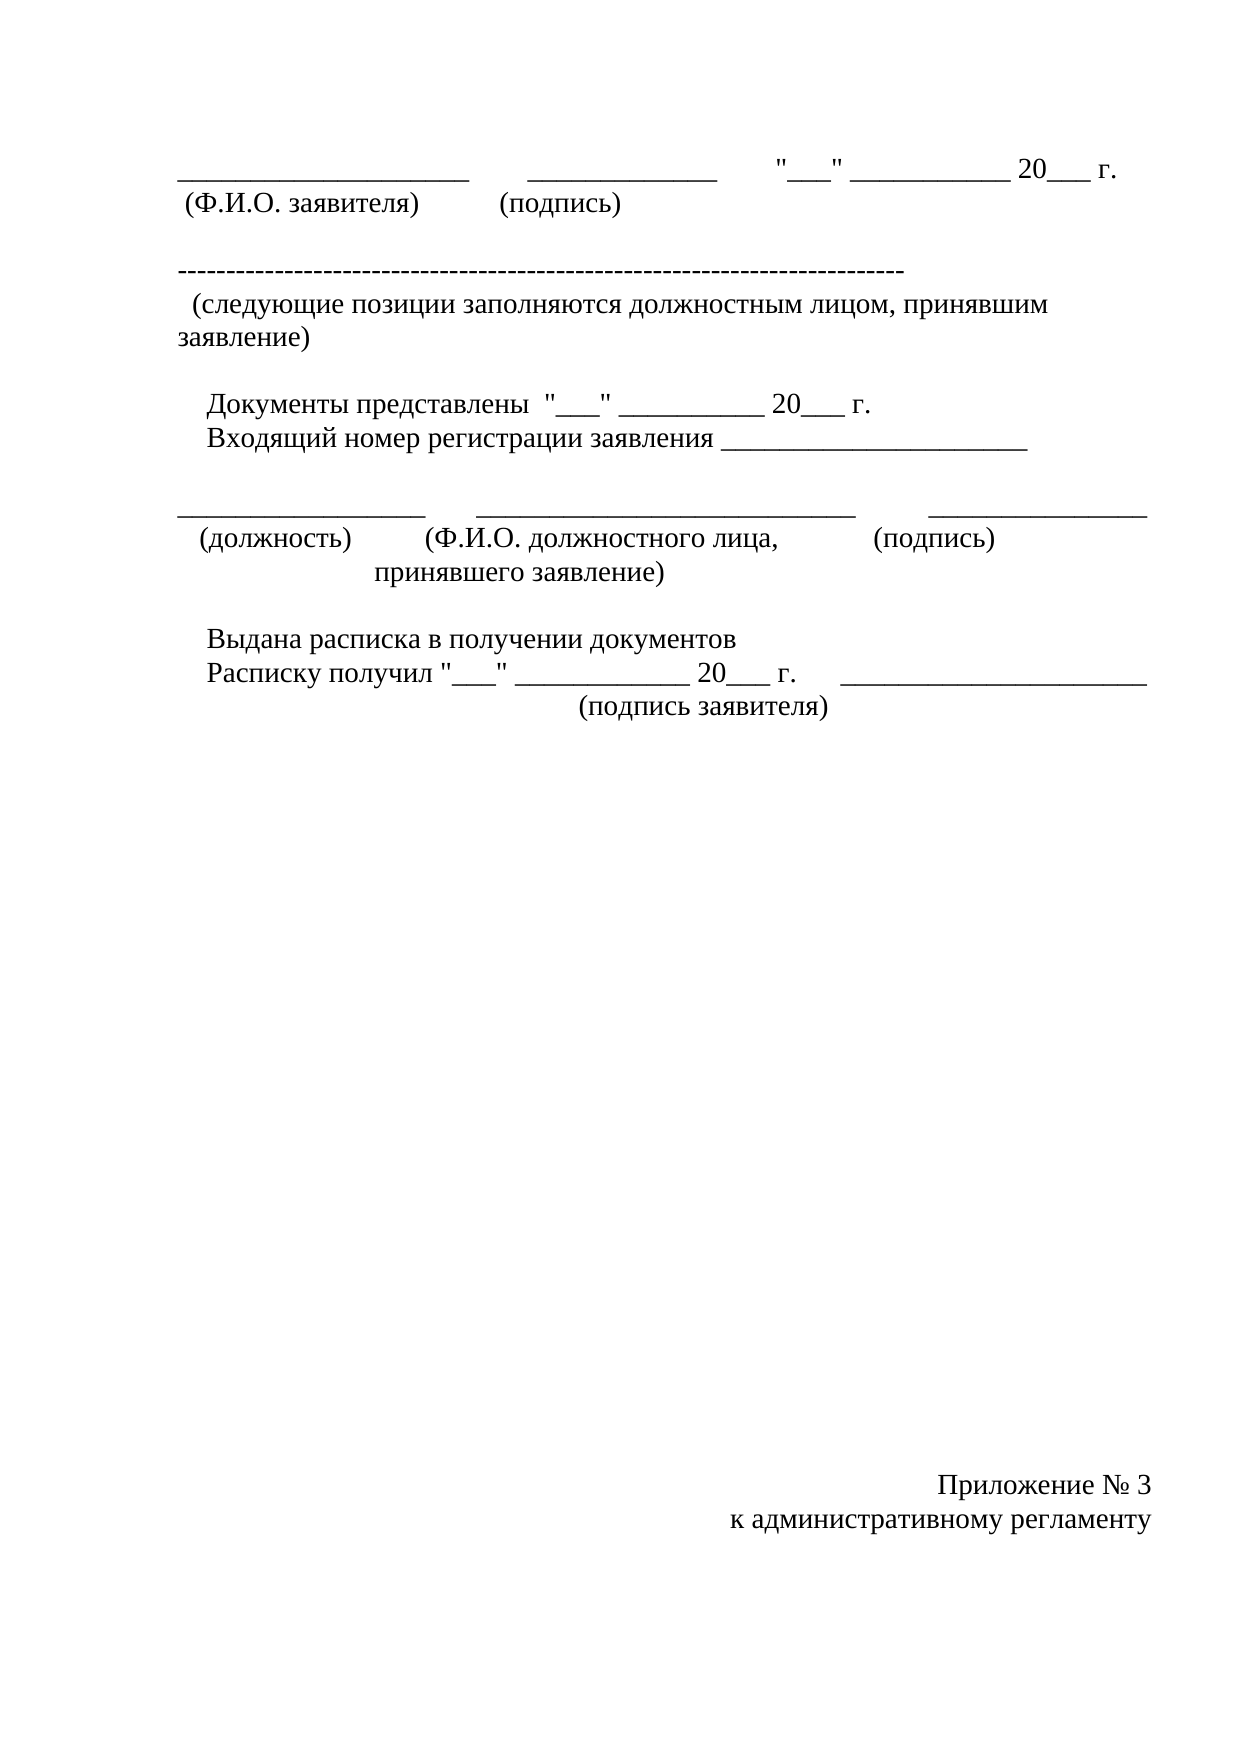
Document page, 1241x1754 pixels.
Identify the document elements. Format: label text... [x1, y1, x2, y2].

text _________________ __________________________ _______________ [177, 487, 1152, 521]
text к административному регламенту [177, 1501, 1152, 1534]
text (следующие позиции заполняются должностным лицом, принявшим заявление) [177, 286, 1152, 353]
text Расписку получил "___" ____________ 20___ г. _____________________ [177, 655, 1152, 688]
text Выдана расписка в получении документов [177, 621, 1152, 655]
text (должность) (Ф.И.О. должностного лица, (подпись) [177, 521, 1152, 554]
text Приложение № 3 [177, 1467, 1152, 1501]
text Входящий номер регистрации заявления _____________________ [177, 420, 1152, 453]
text принявшего заявление) [177, 554, 1152, 588]
text (подпись заявителя) [177, 688, 1152, 722]
text Документы представлены "___" __________ 20___ г. [177, 386, 1152, 420]
text --------------------------------------------------------------------------- [177, 252, 1152, 286]
text (Ф.И.О. заявителя) (подпись) [177, 185, 1152, 219]
text ____________________ _____________ "___" ___________ 20___ г. [177, 152, 1152, 185]
